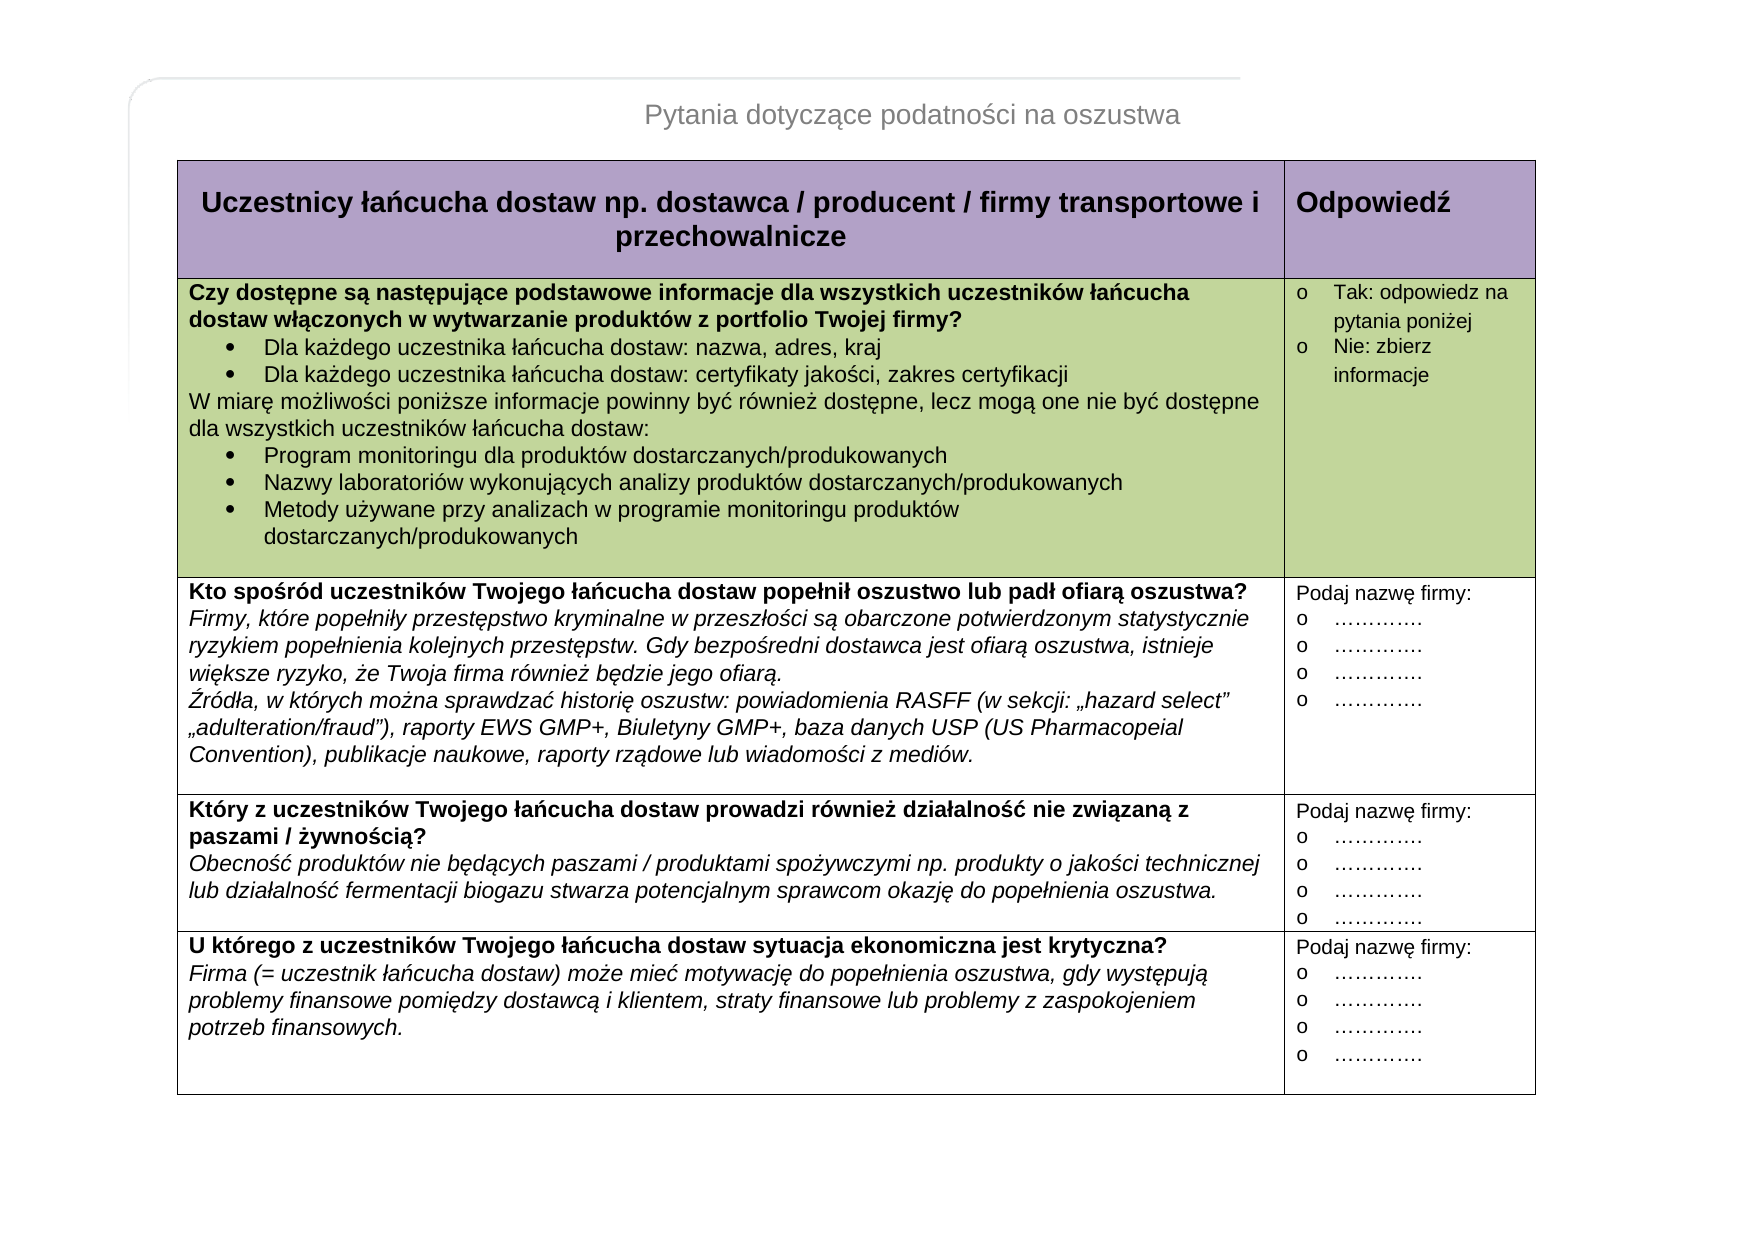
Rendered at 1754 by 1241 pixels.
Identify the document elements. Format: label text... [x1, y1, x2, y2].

table_header Uczestnicy łańcucha dostaw np. dostawca / producent / firmy transportowe i przechowalnicze [178, 161, 1284, 278]
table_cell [1285, 932, 1535, 1094]
table_cell U którego z uczestników Twojego łańcucha dostaw sytuacja ekonomiczna jest krytyczna? Firma (= uczestnik łańcucha dostaw) może mieć motywację do popełnienia oszustwa, gdy występują problemy finansowe pomiędzy dostawcą i klientem, straty finansowe lub problemy z zaspokojeniem potrzeb finansowych. [178, 932, 1284, 1094]
table_cell Podaj nazwę firmy: …………. …………. …………. …………. [1285, 578, 1535, 794]
picture [127, 77, 1241, 424]
table_cell Czy dostępne są następujące podstawowe informacje dla wszystkich uczestników łańcucha dostaw włączonych w wytwarzanie produktów z portfolio Twojej firmy? Dla każdego uczestnika łańcucha dostaw: nazwa, adres, kraj Dla każdego uczestnika łańcucha dostaw: certyfikaty jakości, zakres certyfikacji W miarę możliwości poniższe informacje powinny być również dostępne, lecz mogą one nie być dostępne dla wszystkich uczestników łańcucha dostaw: Program monitoringu dla produktów dostarczanych/produkowanych Nazwy laboratoriów wykonujących analizy produktów dostarczanych/produkowanych Metody używane przy analizach w programie monitoringu produktów dostarczanych/produkowanych [178, 279, 1284, 577]
table_header Odpowiedź [1285, 161, 1535, 278]
table_cell Podaj nazwę firmy: …………. …………. …………. …………. [1285, 795, 1535, 931]
table_cell Kto spośród uczestników Twojego łańcucha dostaw popełnił oszustwo lub padł ofiarą oszustwa? Firmy, które popełniły przestępstwo kryminalne w przeszłości są obarczone potwierdzonym statystycznie ryzykiem popełnienia kolejnych przestępstw. Gdy bezpośredni dostawca jest ofiarą oszustwa, istnieje większe ryzyko, że Twoja firma również będzie jego ofiarą. Źródła, w których można sprawdzać historię oszustw: powiadomienia RASFF (w sekcji: „hazard select” „adulteration/fraud”), raporty EWS GMP+, Biuletyny GMP+, baza danych USP (US Pharmacopeial Convention), publikacje naukowe, raporty rządowe lub wiadomości z mediów. [178, 578, 1284, 794]
table_cell Tak: odpowiedz na pytania poniżej Nie: zbierz informacje [1285, 279, 1535, 577]
table_cell Który z uczestników Twojego łańcucha dostaw prowadzi również działalność nie związaną z paszami / żywnością? Obecność produktów nie będących paszami / produktami spożywczymi np. produkty o jakości technicznej lub działalność fermentacji biogazu stwarza potencjalnym sprawcom okazję do popełnienia oszustwa. [178, 795, 1284, 931]
